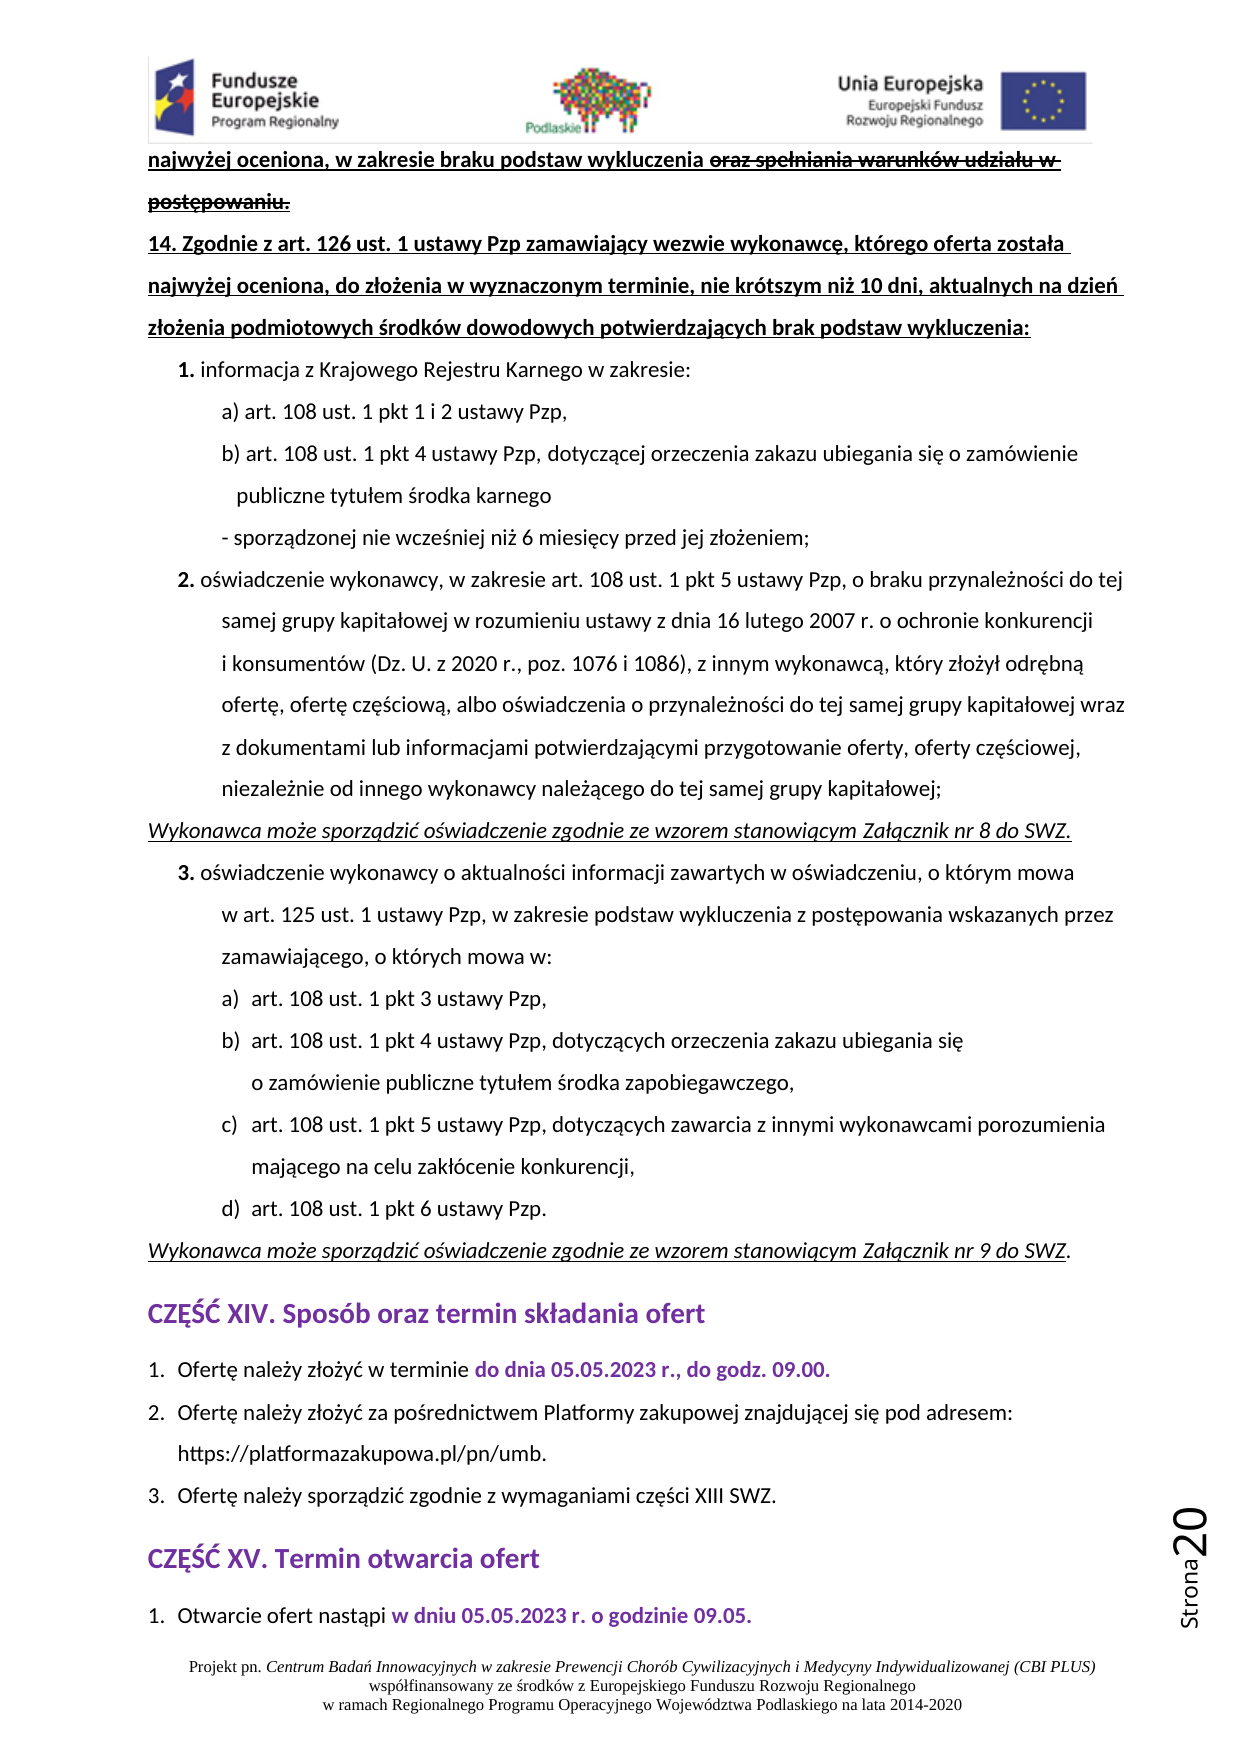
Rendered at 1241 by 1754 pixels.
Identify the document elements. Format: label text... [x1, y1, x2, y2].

text c) art. 108 ust. 1 pkt 5 ustawy Pzp, dotyczących zawarcia z innymi wykonawcami porozumienia mającego na celu zakłócenie konkurencji, [221, 1110, 1137, 1180]
text a) art. 108 ust. 1 pkt 3 ustawy Pzp, [221, 984, 1137, 1012]
text 14. Zgodnie z art. 126 ust. 1 ustawy Pzp zamawiający wezwie wykonawcę, którego oferta została najwyżej oceniona, do złożenia w wyznaczonym terminie, nie krótszym niż 10 dni, aktualnych na dzień złożenia podmiotowych środków dowodowych potwierdzających brak podstaw wykluczenia: [148, 229, 1137, 341]
text - sporządzonej nie wcześniej niż 6 miesięcy przed jej złożeniem; [148, 523, 1137, 551]
text b) art. 108 ust. 1 pkt 4 ustawy Pzp, dotyczącej orzeczenia zakazu ubiegania się o zamówienie publiczne tytułem środka karnego [221, 439, 1137, 509]
text 3. oświadczenie wykonawcy o aktualności informacji zawartych w oświadczeniu, o którym mowa w art. 125 ust. 1 ustawy Pzp, w zakresie podstaw wykluczenia z postępowania wskazanych przez zamawiającego, o których mowa w: [177, 858, 1137, 971]
subtitle CZĘŚĆ XV. Termin otwarcia ofert [148, 1540, 1137, 1576]
list Otwarcie ofert nastąpi w dniu 05.05.2023 r. o godzinie 09.05. [148, 1601, 1137, 1629]
list Ofertę należy złożyć za pośrednictwem Platformy zakupowej znajdującej się pod adresem: https://platformazakupowa.pl/pn/umb. [148, 1398, 1137, 1468]
picture [147, 57, 1093, 145]
text Wykonawca może sporządzić oświadczenie zgodnie ze wzorem stanowiącym Załącznik nr 8 do SWZ. [148, 817, 1137, 844]
text d) art. 108 ust. 1 pkt 6 ustawy Pzp. [221, 1194, 1137, 1222]
subtitle CZĘŚĆ XIV. Sposób oraz termin składania ofert [148, 1295, 1137, 1331]
text 1. informacja z Krajowego Rejestru Karnego w zakresie: [148, 355, 1137, 383]
text 2. oświadczenie wykonawcy, w zakresie art. 108 ust. 1 pkt 5 ustawy Pzp, o braku przynależności do tej samej grupy kapitałowej w rozumieniu ustawy z dnia 16 lutego 2007 r. o ochronie konkurencji i konsumentów (Dz. U. z 2020 r., poz. 1076 i 1086), z innym wykonawcą, który złożył odrębną ofertę, ofertę częściową, albo oświadczenia o przynależności do tej samej grupy kapitałowej wraz z dokumentami lub informacjami potwierdzającymi przygotowanie oferty, oferty częściowej, niezależnie od innego wykonawcy należącego do tej samej grupy kapitałowej; [177, 565, 1137, 803]
text a) art. 108 ust. 1 pkt 1 i 2 ustawy Pzp, [148, 397, 1137, 425]
text b) art. 108 ust. 1 pkt 4 ustawy Pzp, dotyczących orzeczenia zakazu ubiegania się o zamówienie publiczne tytułem środka zapobiegawczego, [221, 1026, 1137, 1096]
list Ofertę należy złożyć w terminie do dnia 05.05.2023 r., do godz. 09.00. [148, 1356, 1137, 1384]
text Wykonawca może sporządzić oświadczenie zgodnie ze wzorem stanowiącym Załącznik nr 9 do SWZ. [148, 1236, 1137, 1264]
list Ofertę należy sporządzić zgodnie z wymaganiami części XIII SWZ. [148, 1482, 1137, 1509]
